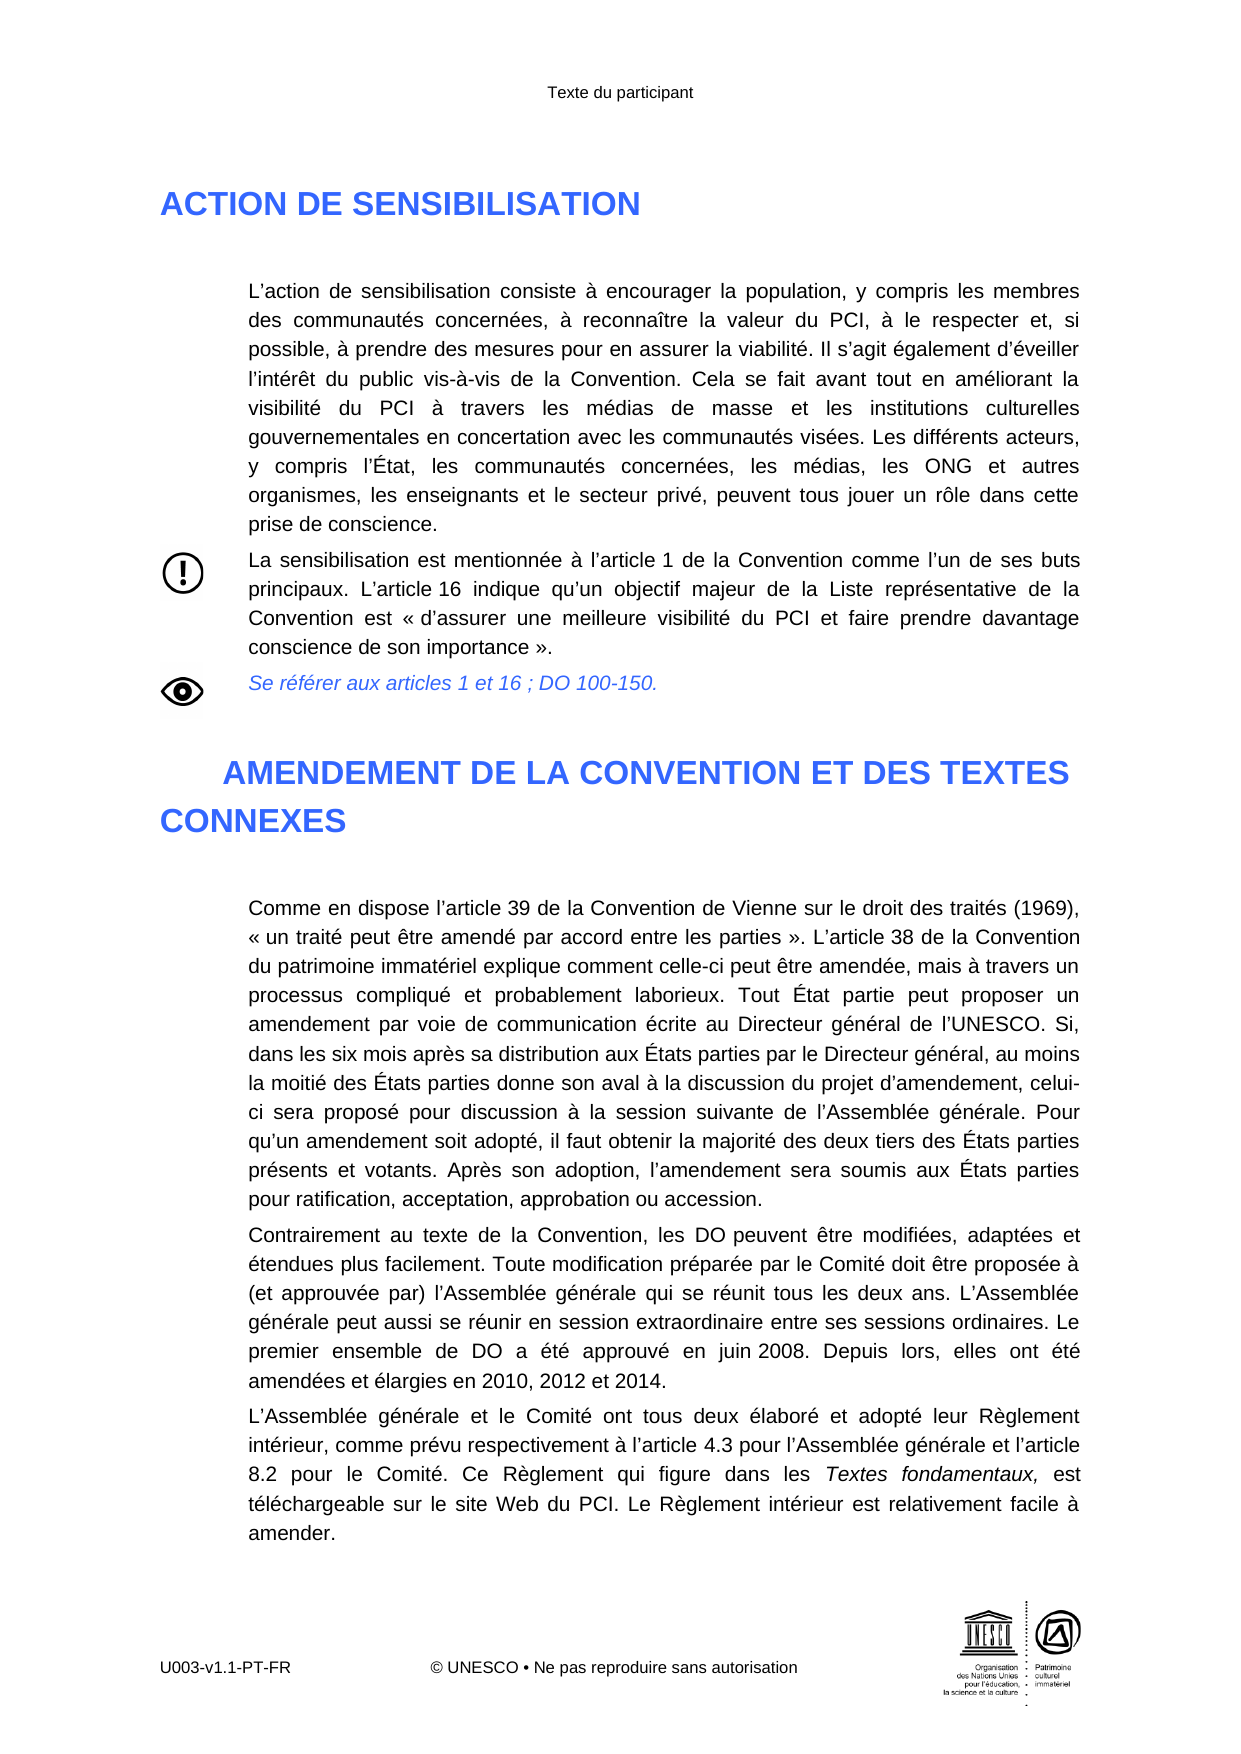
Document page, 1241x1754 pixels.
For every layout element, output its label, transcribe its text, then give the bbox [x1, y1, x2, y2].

picture [943, 1601, 1081, 1706]
text Action de sensibilisation [159, 177, 1081, 225]
text Contrairement au texte de la Convention, les DO peuvent être modifiées, adaptées et étendues plus facilement. Toute modification préparée par le Comité doit être proposée à (et approuvée par) l’Assemblée générale qui se réunit tous les deux ans. L’Assemblée générale peut aussi se réunir en session extraordinaire entre ses sessions ordinaires. Le premier ensemble de DO a été approuvé en juin 2008. Depuis lors, elles ont été amendées et élargies en 2010, 2012 et 2014. [248, 1219, 1081, 1394]
text Amendement de la Convention et des textes connexes [159, 746, 1081, 842]
text Comme en dispose l’article 39 de la Convention de Vienne sur le droit des traités (1969), « un traité peut être amendé par accord entre les parties ». L’article 38 de la Convention du patrimoine immatériel explique comment celle-ci peut être amendée, mais à travers un processus compliqué et probablement laborieux. Tout État partie peut proposer un amendement par voie de communication écrite au Directeur général de l’UNESCO. Si, dans les six mois après sa distribution aux États parties par le Directeur général, au moins la moitié des États parties donne son aval à la discussion du projet d’amendement, celui-ci sera proposé pour discussion à la session suivante de l’Assemblée générale. Pour qu’un amendement soit adopté, il faut obtenir la majorité des deux tiers des États parties présents et votants. Après son adoption, l’amendement sera soumis aux États parties pour ratification, acceptation, approbation ou accession. [248, 892, 1081, 1213]
text Se référer aux articles 1 et 16 ; DO 100-150. [248, 667, 1081, 696]
picture [159, 662, 204, 719]
text L’action de sensibilisation consiste à encourager la population, y compris les membres des communautés concernées, à reconnaître la valeur du PCI, à le respecter et, si possible, à prendre des mesures pour en assurer la viabilité. Il s’agit également d’éveiller l’intérêt du public vis-à-vis de la Convention. Cela se fait avant tout en améliorant la visibilité du PCI à travers les médias de masse et les institutions culturelles gouvernementales en concertation avec les communautés visées. Les différents acteurs, y compris l’État, les communautés concernées, les médias, les ONG et autres organismes, les enseignants et le secteur privé, peuvent tous jouer un rôle dans cette prise de conscience. [248, 275, 1081, 538]
text La sensibilisation est mentionnée à l’article 1 de la Convention comme l’un de ses buts principaux. L’article 16 indique qu’un objectif majeur de la Liste représentative de la Convention est « d’assurer une meilleure visibilité du PCI et faire prendre davantage conscience de son importance ». [248, 544, 1081, 661]
text L’Assemblée générale et le Comité ont tous deux élaboré et adopté leur Règlement intérieur, comme prévu respectivement à l’article 4.3 pour l’Assemblée générale et l’article 8.2 pour le Comité. Ce Règlement qui figure dans les Textes fondamentaux, est téléchargeable sur le site Web du PCI. Le Règlement intérieur est relativement facile à amender. [248, 1400, 1081, 1546]
picture [159, 544, 204, 601]
